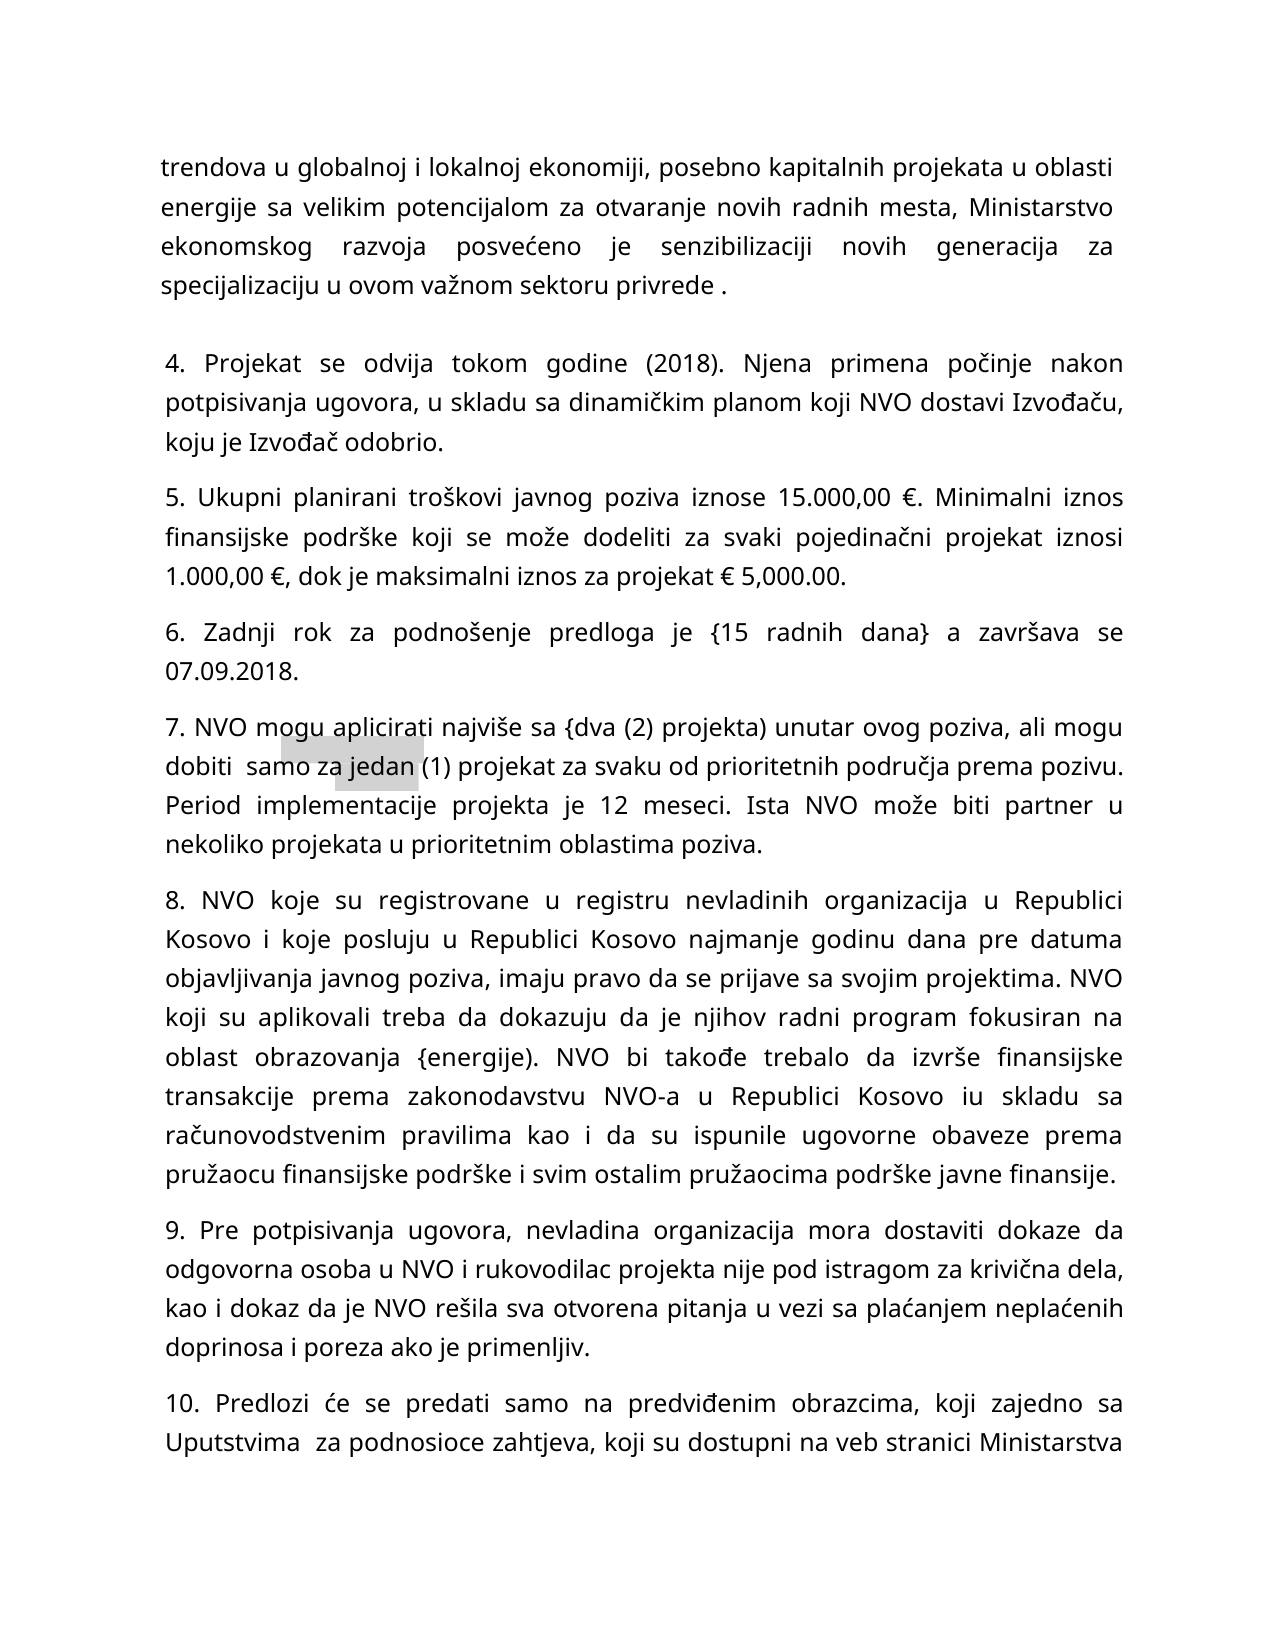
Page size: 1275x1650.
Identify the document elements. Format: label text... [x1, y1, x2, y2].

text 4. Projekat se odvija tokom godine (2018). Njena primena počinje nakon potpisivanja ugovora, u skladu sa dinamičkim planom koji NVO dostavi Izvođaču, koju je Izvođač odobrio. [165, 346, 1125, 458]
text 7. NVO mogu aplicirati najviše sa {dva (2) projekta) unutar ovog poziva, ali mogu dobiti samo za jedan (1) projekat za svaku od prioritetnih područja prema pozivu. Period implementacije projekta je 12 meseci. Ista NVO može biti partner u nekoliko projekata u prioritetnim oblastima poziva. [165, 709, 1125, 861]
text 5. Ukupni planirani troškovi javnog poziva iznose 15.000,00 €. Minimalni iznos finansijske podrške koji se može dodeliti za svaki pojedinačni projekat iznosi 1.000,00 €, dok je maksimalni iznos za projekat € 5,000.00. [165, 480, 1125, 592]
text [165, 1386, 1125, 1459]
text 9. Pre potpisivanja ugovora, nevladina organizacija mora dostaviti dokaze da odgovorna osoba u NVO i rukovodilac projekta nije pod istragom za krivična dela, kao i dokaz da je NVO rešila sva otvorena pitanja u vezi sa plaćanjem neplaćenih doprinosa i poreza ako je primenljiv. [165, 1212, 1125, 1364]
text 8. NVO koje su registrovane u registru nevladinih organizacija u Republici Kosovo i koje posluju u Republici Kosovo najmanje godinu dana pre datuma objavljivanja javnog poziva, imaju pravo da se prijave sa svojim projektima. NVO koji su aplikovali treba da dokazuju da je njihov radni program fokusiran na oblast obrazovanja {energije). NVO bi takođe trebalo da izvrše finansijske transakcije prema zakonodavstvu NVO-a u Republici Kosovo iu skladu sa računovodstvenim pravilima kao i da su ispunile ugovorne obaveze prema pružaocu finansijske podrške i svim ostalim pružaocima podrške javne finansije. [165, 882, 1125, 1191]
text 6. Zadnji rok za podnošenje predloga je {15 radnih dana} a završava se 07.09.2018. [165, 614, 1125, 687]
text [160, 150, 1115, 302]
